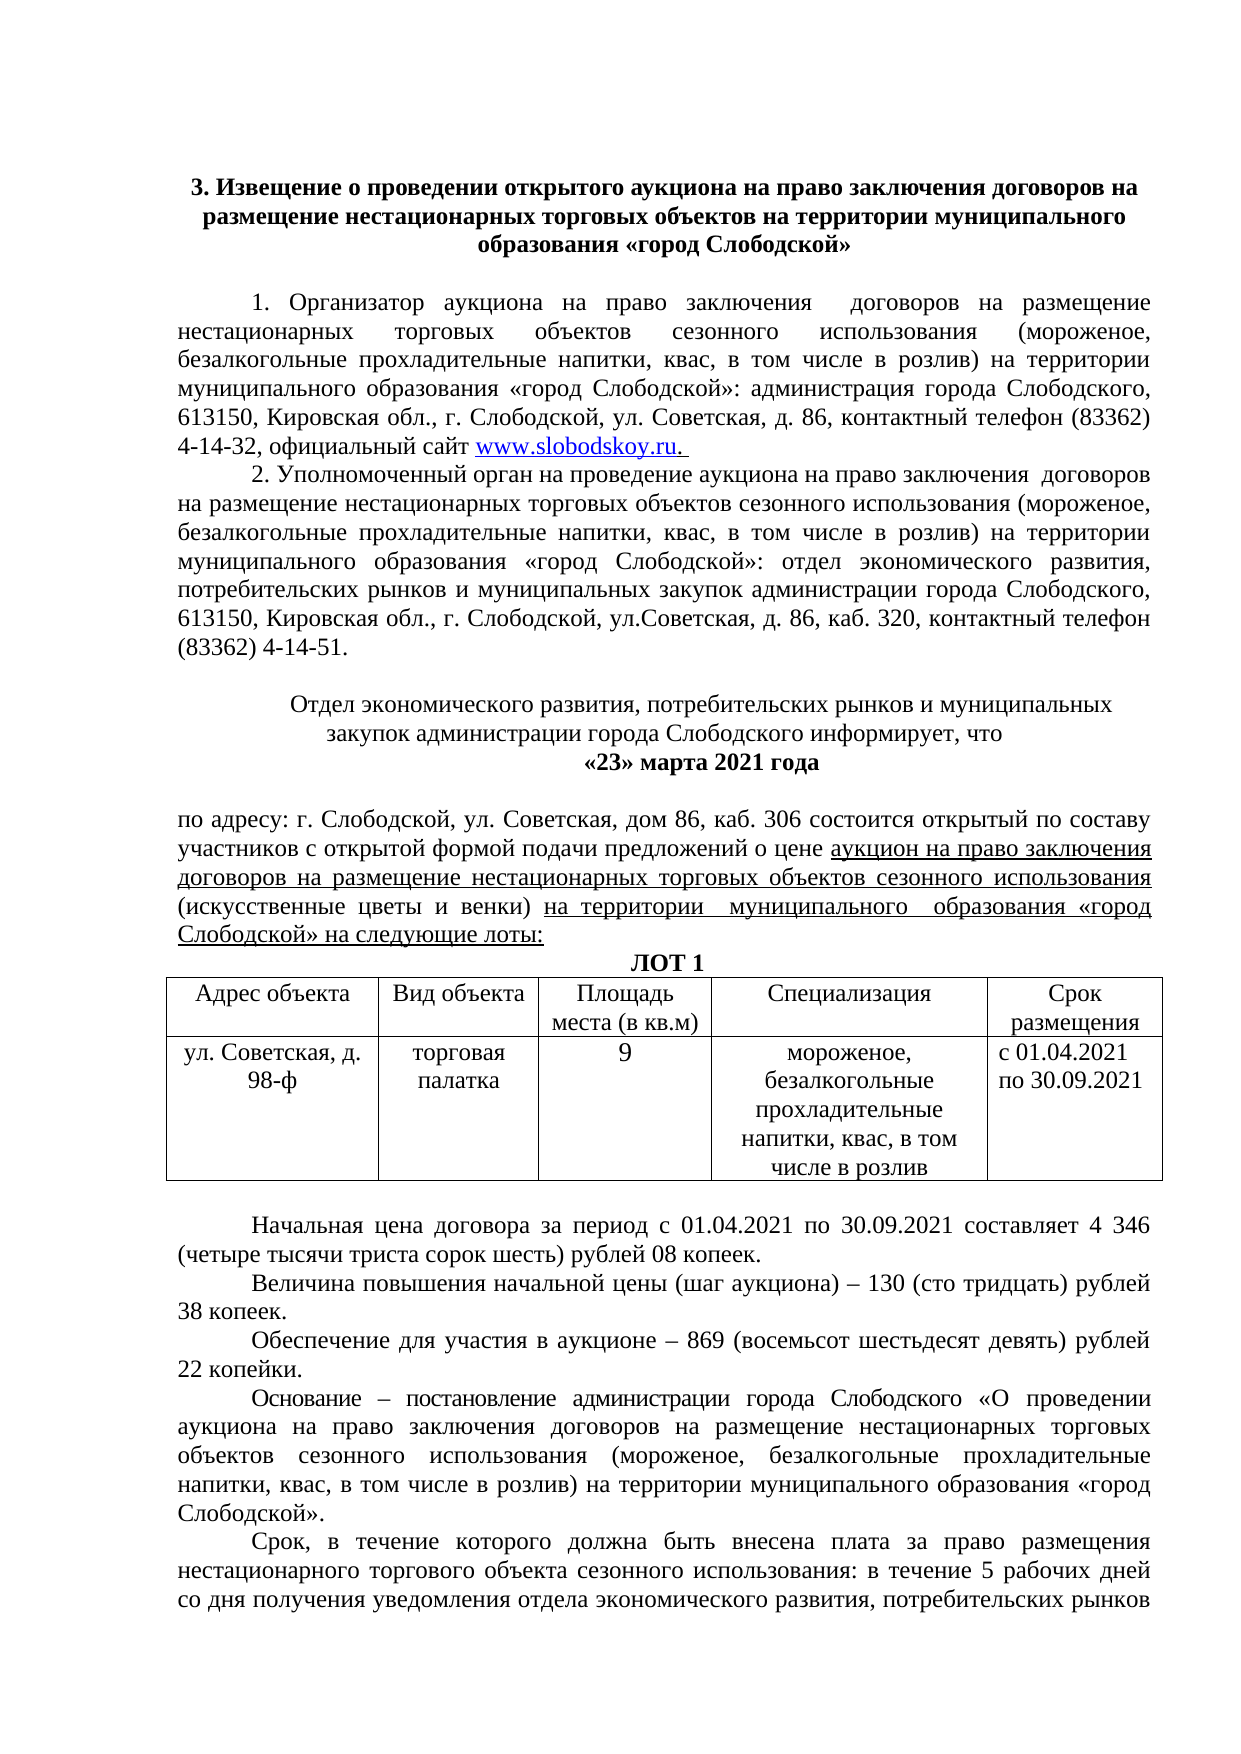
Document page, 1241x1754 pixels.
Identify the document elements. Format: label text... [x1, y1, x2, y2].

text 2. Уполномоченный орган на проведение аукциона на право заключения договоров на размещение нестационарных торговых объектов сезонного использования (мороженое, безалкогольные прохладительные напитки, квас, в том числе в розлив) на территории муниципального образования «город Слободской»: отдел экономического развития, потребительских рынков и муниципальных закупок администрации города Слободского, 613150, Кировская обл., г. Слободской, ул.Советская, д. 86, каб. 320, контактный телефон (83362) 4-14-51. [177, 459, 1152, 661]
table_header Площадь места (в кв.м) [539, 978, 711, 1036]
text Начальная цена договора за период с 01.04.2021 по 30.09.2021 составляет 4 346 (четыре тысячи триста сорок шесть) рублей 08 копеек. [177, 1210, 1152, 1268]
table_header Адрес объекта [167, 978, 378, 1036]
text Обеспечение для участия в аукционе – 869 (восемьсот шестьдесят девять) рублей 22 копейки. [177, 1325, 1152, 1383]
text по адресу: г. Слободской, ул. Советская, дом 86, каб. 306 состоится открытый по составу участников с открытой формой подачи предложений о цене аукцион на право заключения договоров на размещение нестационарных торговых объектов сезонного использования (искусственные цветы и венки) на территории муниципального образования «город Слободской» на следующие лоты: [177, 804, 1152, 887]
text ЛОТ 1 [177, 948, 1152, 977]
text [177, 1526, 1152, 1613]
text «23» марта 2021 года [177, 747, 1152, 776]
text по адресу: г. Слободской, ул. Советская, дом 86, каб. 306 состоится открытый по составу участников с открытой формой подачи предложений о цене аукцион на право заключения договоров на размещение нестационарных торговых объектов сезонного использования (искусственные цветы и венки) на территории муниципального образования «город Слободской» на следующие лоты: [177, 888, 1152, 948]
table_header Вид объекта [379, 978, 538, 1036]
table_cell 9 [539, 1037, 711, 1180]
table_cell ул. Советская, д. 98-ф [167, 1037, 378, 1180]
table_cell торговая палатка [379, 1037, 538, 1180]
table_header Специализация [712, 978, 987, 1036]
text Отдел экономического развития, потребительских рынков и муниципальных закупок администрации города Слободского информирует, что [177, 689, 1152, 747]
text Основание – постановление администрации города Слободского «О проведении аукциона на право заключения договоров на размещение нестационарных торговых объектов сезонного использования (мороженое, безалкогольные прохладительные напитки, квас, в том числе в розлив) на территории муниципального образования «город Слободской». [177, 1383, 1152, 1526]
table_cell мороженое, безалкогольные прохладительные напитки, квас, в том числе в розлив [712, 1037, 987, 1180]
title 3. Извещение о проведении открытого аукциона на право заключения договоров на размещение нестационарных торговых объектов на территории муниципального образования «город Слободской» [177, 172, 1152, 258]
table_header Срок размещения [988, 978, 1162, 1036]
text 1. Организатор аукциона на право заключения договоров на размещение нестационарных торговых объектов сезонного использования (мороженое, безалкогольные прохладительные напитки, квас, в том числе в розлив) на территории муниципального образования «город Слободской»: администрация города Слободского, 613150, Кировская обл., г. Слободской, ул. Советская, д. 86, контактный телефон (83362) 4-14-32, официальный сайт www.slobodskoy.ru. [177, 287, 1152, 459]
table_cell с 01.04.2021 по 30.09.2021 [988, 1037, 1162, 1180]
text Величина повышения начальной цены (шаг аукциона) – 130 (сто тридцать) рублей 38 копеек. [177, 1268, 1152, 1325]
